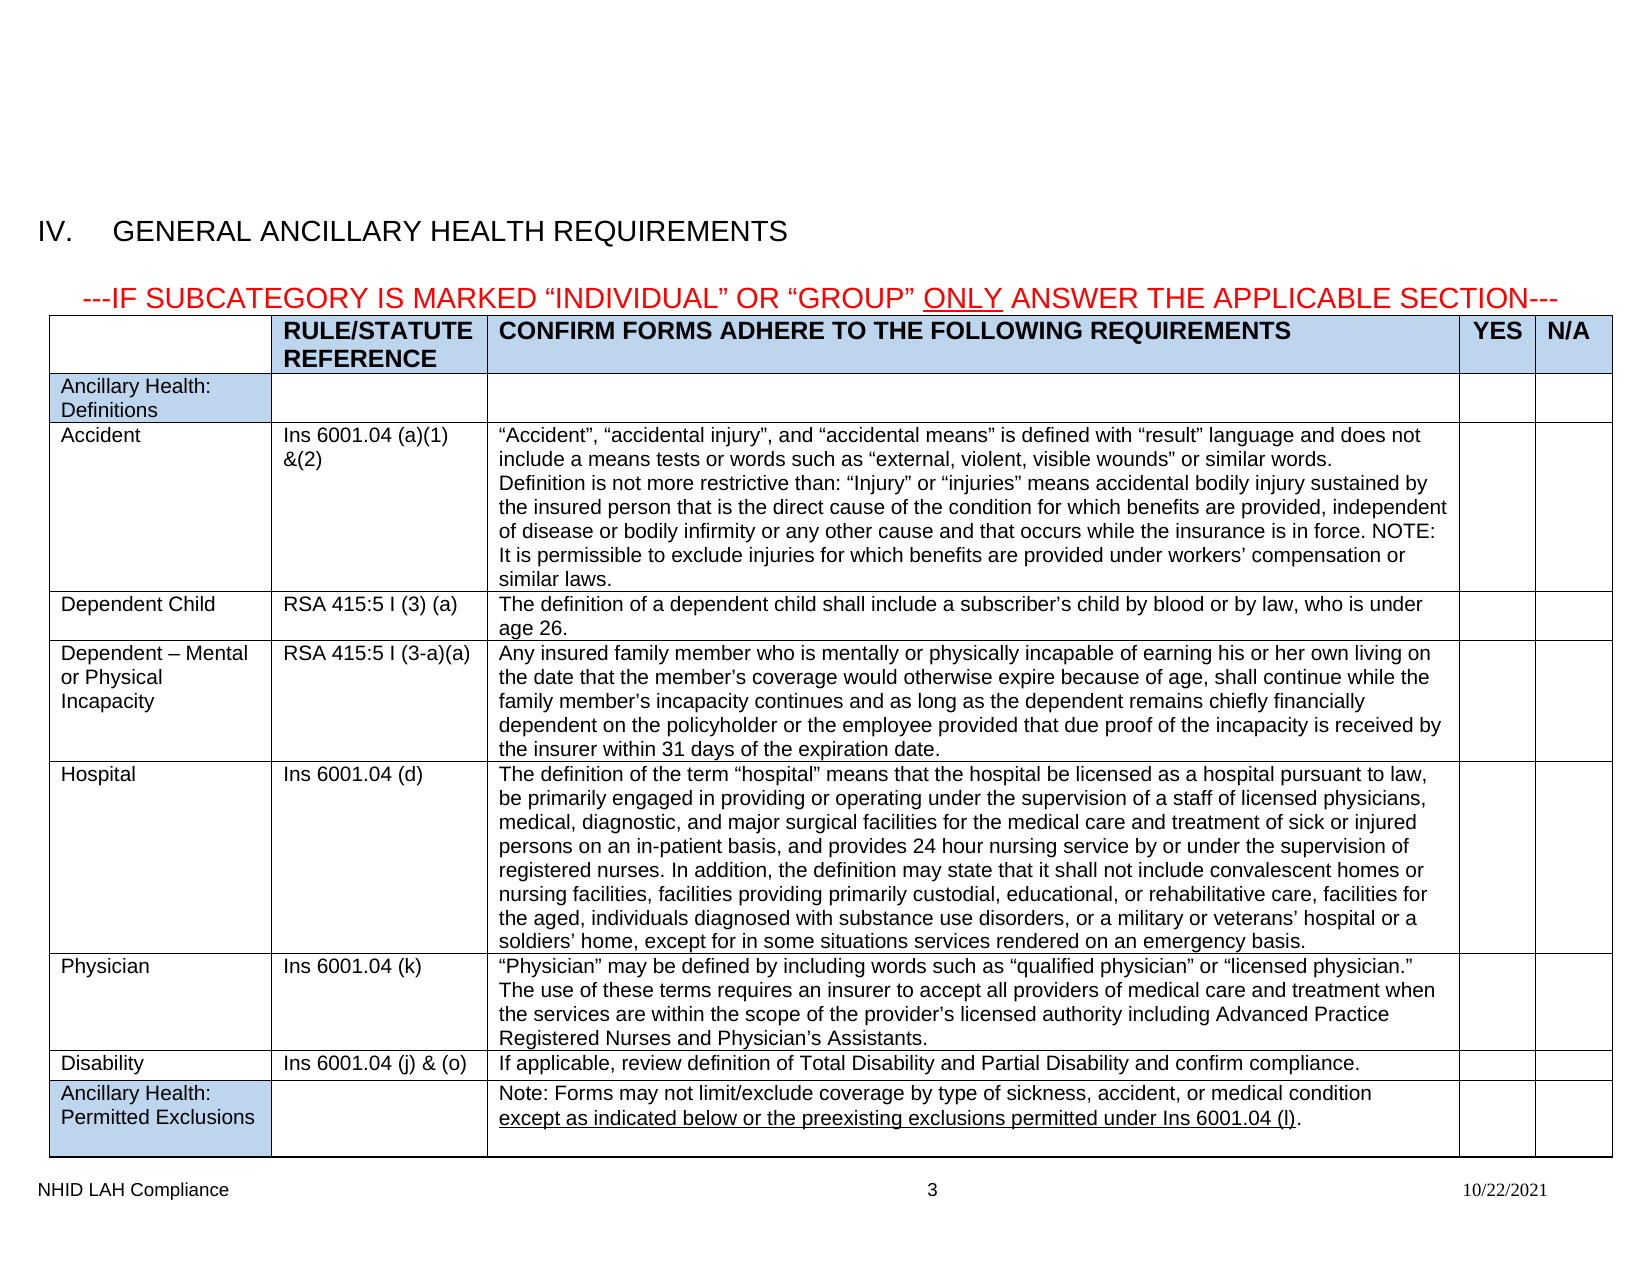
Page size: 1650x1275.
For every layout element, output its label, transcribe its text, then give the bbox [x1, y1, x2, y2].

table_header YES [1460, 316, 1535, 373]
table_cell Ins 6001.04 (k) [272, 954, 487, 1050]
table_cell The definition of a dependent child shall include a subscriber’s child by blood or by law, who is under age 26. [488, 592, 1459, 640]
table_header [50, 316, 271, 373]
table_cell [1460, 374, 1535, 422]
table_cell Ins 6001.04 (d) [272, 762, 487, 953]
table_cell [50, 1081, 271, 1156]
table_cell [1460, 641, 1535, 761]
table_cell [1460, 1051, 1535, 1080]
table_cell Ins 6001.04 (j) & (o) [272, 1051, 487, 1080]
table_cell [1460, 592, 1535, 640]
table_cell [1460, 423, 1535, 591]
table_cell Ancillary Health: Definitions [50, 374, 271, 422]
table_cell [1460, 1081, 1535, 1156]
table_cell [1536, 423, 1612, 591]
table_cell RSA 415:5 I (3) (a) [272, 592, 487, 640]
title IV. GENERAL ANCILLARY HEALTH REQUIREMENTS [37, 214, 1603, 247]
table_cell [272, 374, 487, 422]
table_cell [488, 374, 1459, 422]
table_cell Ins 6001.04 (a)(1) &(2) [272, 423, 487, 591]
table_cell [1460, 954, 1535, 1050]
table_header RULE/STATUTE REFERENCE [272, 316, 487, 373]
table_cell Hospital [50, 762, 271, 953]
table_cell Accident [50, 423, 271, 591]
table_cell Dependent Child [50, 592, 271, 640]
table_cell RSA 415:5 I (3-a)(a) [272, 641, 487, 761]
table_cell Physician [50, 954, 271, 1050]
table_cell If applicable, review definition of Total Disability and Partial Disability and confirm compliance. [488, 1051, 1459, 1080]
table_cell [488, 1081, 1459, 1156]
table_cell [1536, 1081, 1612, 1156]
table_header N/A [1536, 316, 1612, 373]
table_cell Disability [50, 1051, 271, 1080]
text ---IF SUBCATEGORY IS MARKED “INDIVIDUAL” OR “GROUP” ONLY ANSWER THE APPLICABLE SECTION--- [37, 281, 1603, 314]
table_header CONFIRM FORMS ADHERE TO THE FOLLOWING REQUIREMENTS [488, 316, 1459, 373]
table_cell Dependent – Mental or Physical Incapacity [50, 641, 271, 761]
table_cell [1536, 592, 1612, 640]
table_cell [272, 1081, 487, 1156]
table_cell The definition of the term “hospital” means that the hospital be licensed as a hospital pursuant to law, be primarily engaged in providing or operating under the supervision of a staff of licensed physicians, medical, diagnostic, and major surgical facilities for the medical care and treatment of sick or injured persons on an in-patient basis, and provides 24 hour nursing service by or under the supervision of registered nurses. In addition, the definition may state that it shall not include convalescent homes or nursing facilities, facilities providing primarily custodial, educational, or rehabilitative care, facilities for the aged, individuals diagnosed with substance use disorders, or a military or veterans’ hospital or a soldiers’ home, except for in some situations services rendered on an emergency basis. [488, 762, 1459, 953]
table_cell [1536, 641, 1612, 761]
table_cell [1536, 1051, 1612, 1080]
table_cell [1536, 954, 1612, 1050]
table_cell “Accident”, “accidental injury”, and “accidental means” is defined with “result” language and does not include a means tests or words such as “external, violent, visible wounds” or similar words. Definition is not more restrictive than: “Injury” or “injuries” means accidental bodily injury sustained by the insured person that is the direct cause of the condition for which benefits are provided, independent of disease or bodily infirmity or any other cause and that occurs while the insurance is in force. NOTE: It is permissible to exclude injuries for which benefits are provided under workers’ compensation or similar laws. [488, 423, 1459, 591]
table_cell [1460, 762, 1535, 953]
table_cell Any insured family member who is mentally or physically incapable of earning his or her own living on the date that the member’s coverage would otherwise expire because of age, shall continue while the family member’s incapacity continues and as long as the dependent remains chiefly financially dependent on the policyholder or the employee provided that due proof of the incapacity is received by the insurer within 31 days of the expiration date. [488, 641, 1459, 761]
table_cell [1536, 762, 1612, 953]
table_cell [1536, 374, 1612, 422]
table_cell “Physician” may be defined by including words such as “qualified physician” or “licensed physician.” The use of these terms requires an insurer to accept all providers of medical care and treatment when the services are within the scope of the provider’s licensed authority including Advanced Practice Registered Nurses and Physician’s Assistants. [488, 954, 1459, 1050]
